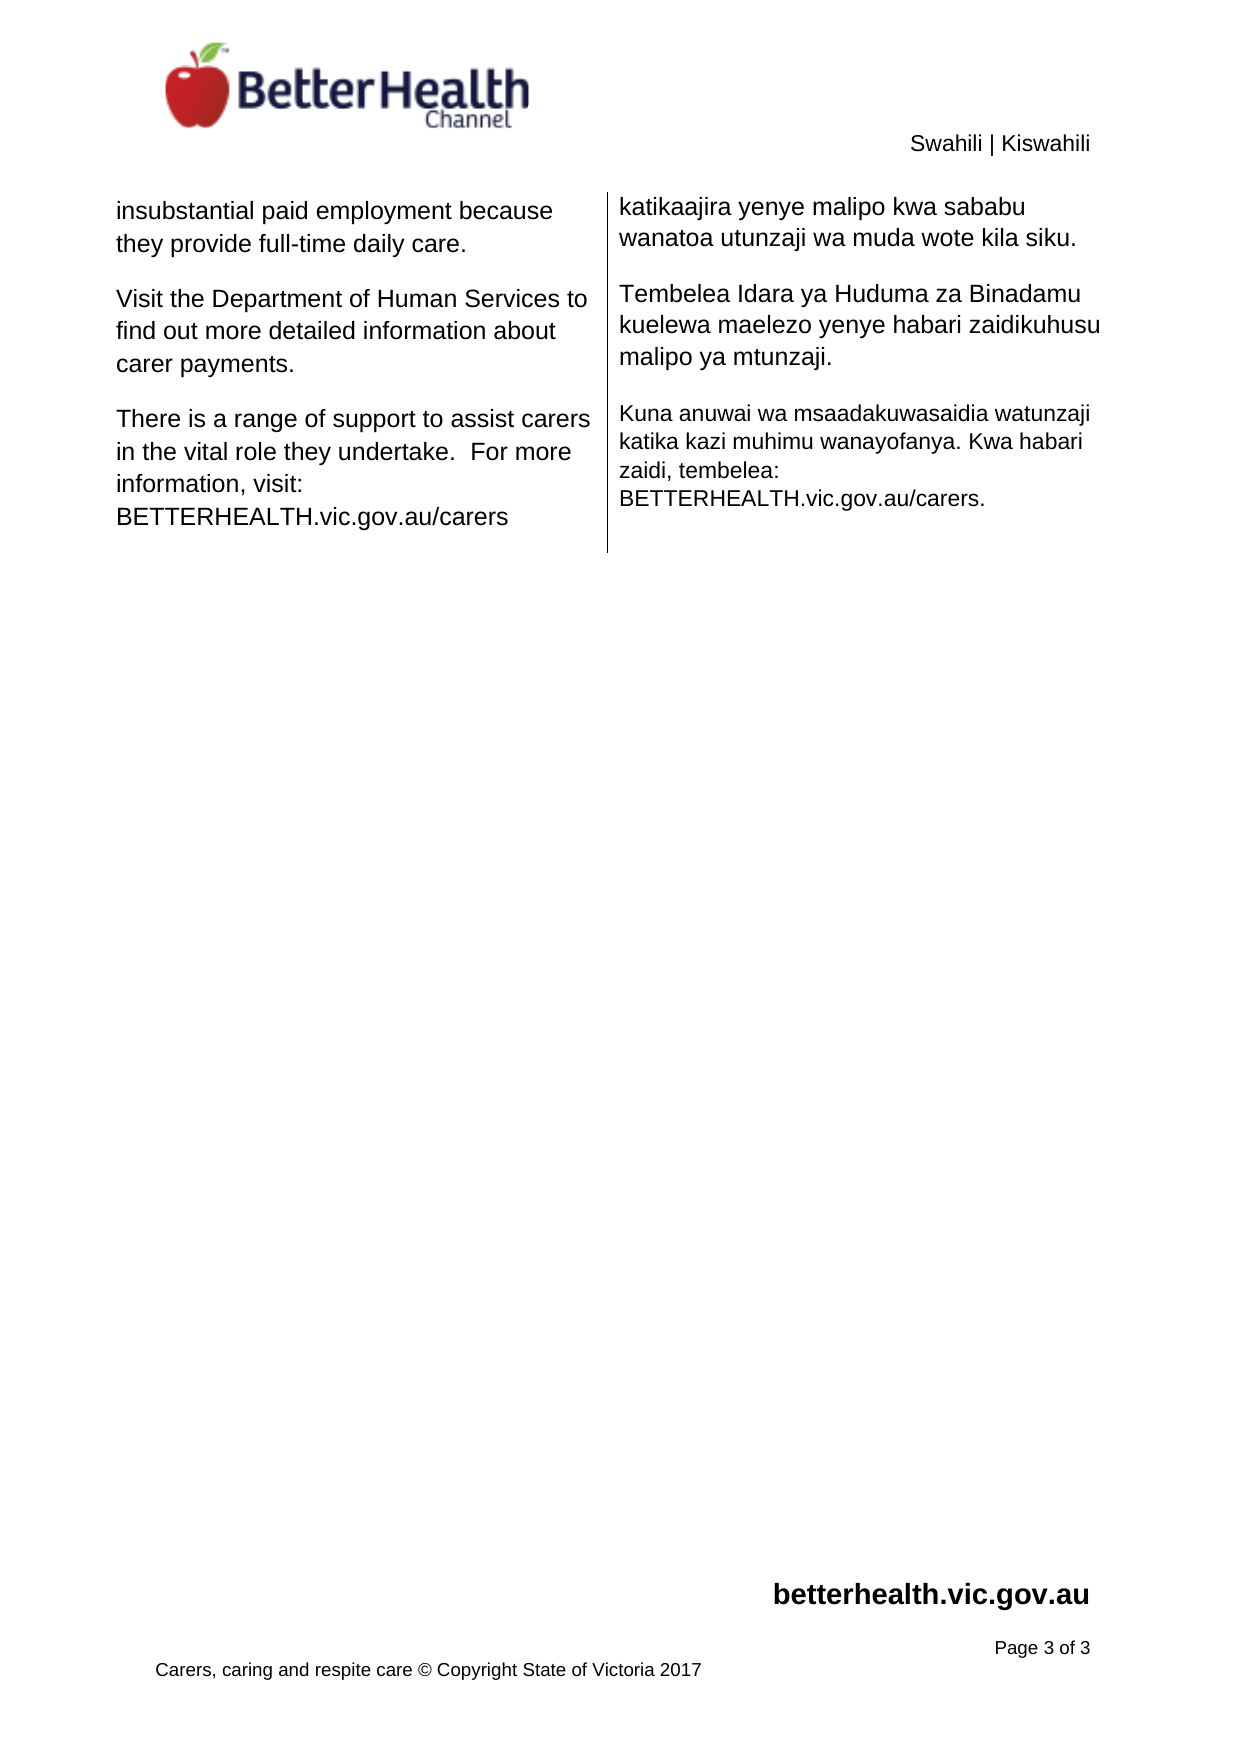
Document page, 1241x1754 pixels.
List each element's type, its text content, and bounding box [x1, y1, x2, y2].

table_cell Kuna anuwai wa msaadakuwasaidia watunzaji katika kazi muhimu wanayofanya. Kwa habari zaidi, tembelea: BETTERHEALTH.vic.gov.au/carers. [608, 400, 1136, 553]
table_cell Tembelea Idara ya Huduma za Binadamu kuelewa maelezo yenye habari zaidikuhusu malipo ya mtunzaji. [608, 280, 1136, 400]
table_cell There is a range of support to assist carers in the vital role they undertake. For more information, visit: BETTERHEALTH.vic.gov.au/carers [105, 400, 607, 553]
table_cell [105, 192, 607, 279]
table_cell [608, 192, 1136, 279]
table_cell Visit the Department of Human Services to find out more detailed information about carer payments. [105, 280, 607, 400]
picture [156, 37, 533, 134]
